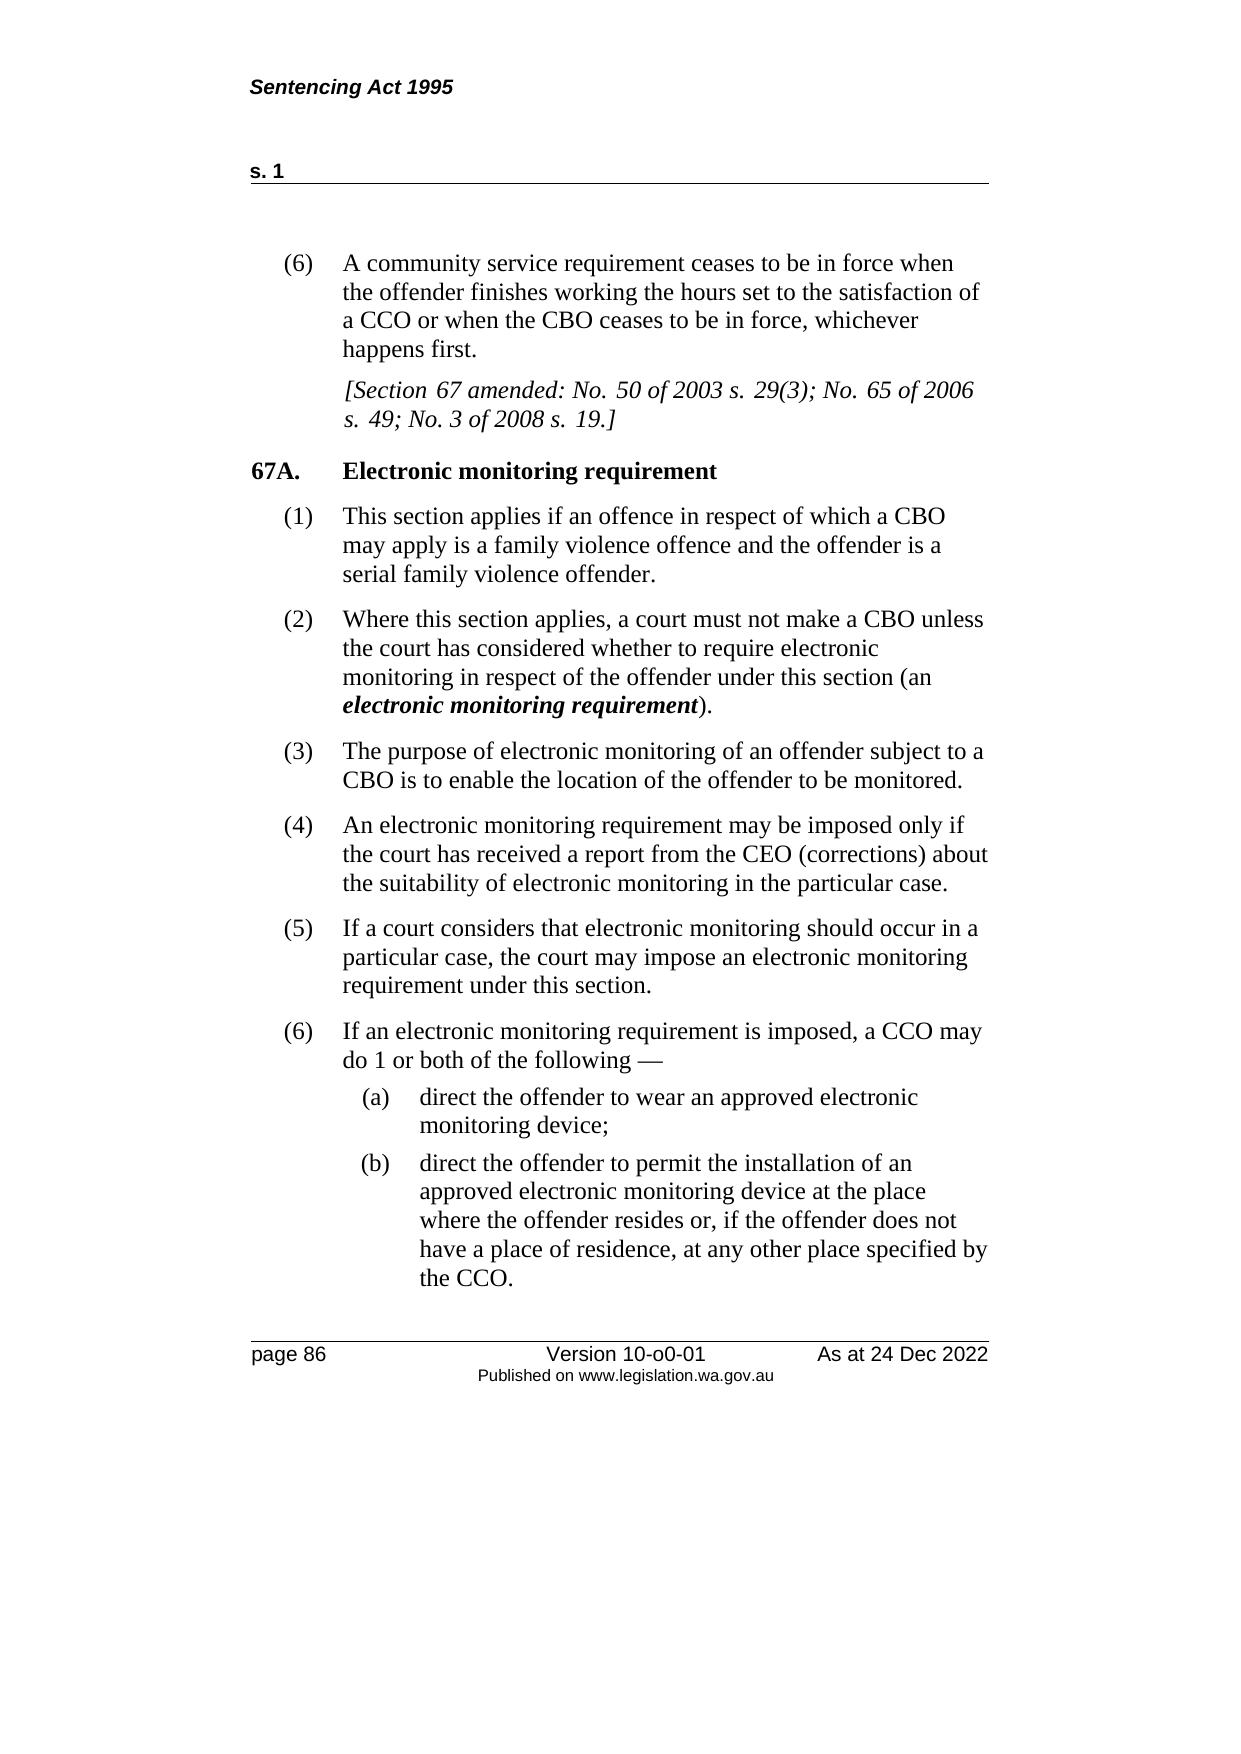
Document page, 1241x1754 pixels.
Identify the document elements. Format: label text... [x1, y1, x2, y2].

subtitle 67A. Electronic monitoring requirement [251, 456, 989, 485]
text (2) Where this section applies, a court must not make a CBO unless the court has considered whether to require electronic monitoring in respect of the offender under this section (an electronic monitoring requirement). [251, 604, 989, 719]
text (4) An electronic monitoring requirement may be imposed only if the court has received a report from the CEO (corrections) about the suitability of electronic monitoring in the particular case. [251, 810, 989, 896]
text [Section 67 amended: No. 50 of 2003 s. 29(3); No. 65 of 2006 s. 49; No. 3 of 2008 s. 19.] [251, 376, 989, 433]
text (1) This section applies if an offence in respect of which a CBO may apply is a family violence offence and the offender is a serial family violence offender. [251, 501, 989, 588]
text (6) If an electronic monitoring requirement is imposed, a CCO may do 1 or both of the following — [251, 1016, 989, 1073]
text (5) If a court considers that electronic monitoring should occur in a particular case, the court may impose an electronic monitoring requirement under this section. [251, 913, 989, 999]
text (a) direct the offender to wear an approved electronic monitoring device; [251, 1082, 989, 1139]
text (3) The purpose of electronic monitoring of an offender subject to a CBO is to enable the location of the offender to be monitored. [251, 736, 989, 793]
text (b) direct the offender to permit the installation of an approved electronic monitoring device at the place where the offender resides or, if the offender does not have a place of residence, at any other place specified by the CCO. [251, 1148, 989, 1291]
text (6) A community service requirement ceases to be in force when the offender finishes working the hours set to the satisfaction of a CCO or when the CBO ceases to be in force, whichever happens first. [251, 248, 989, 363]
